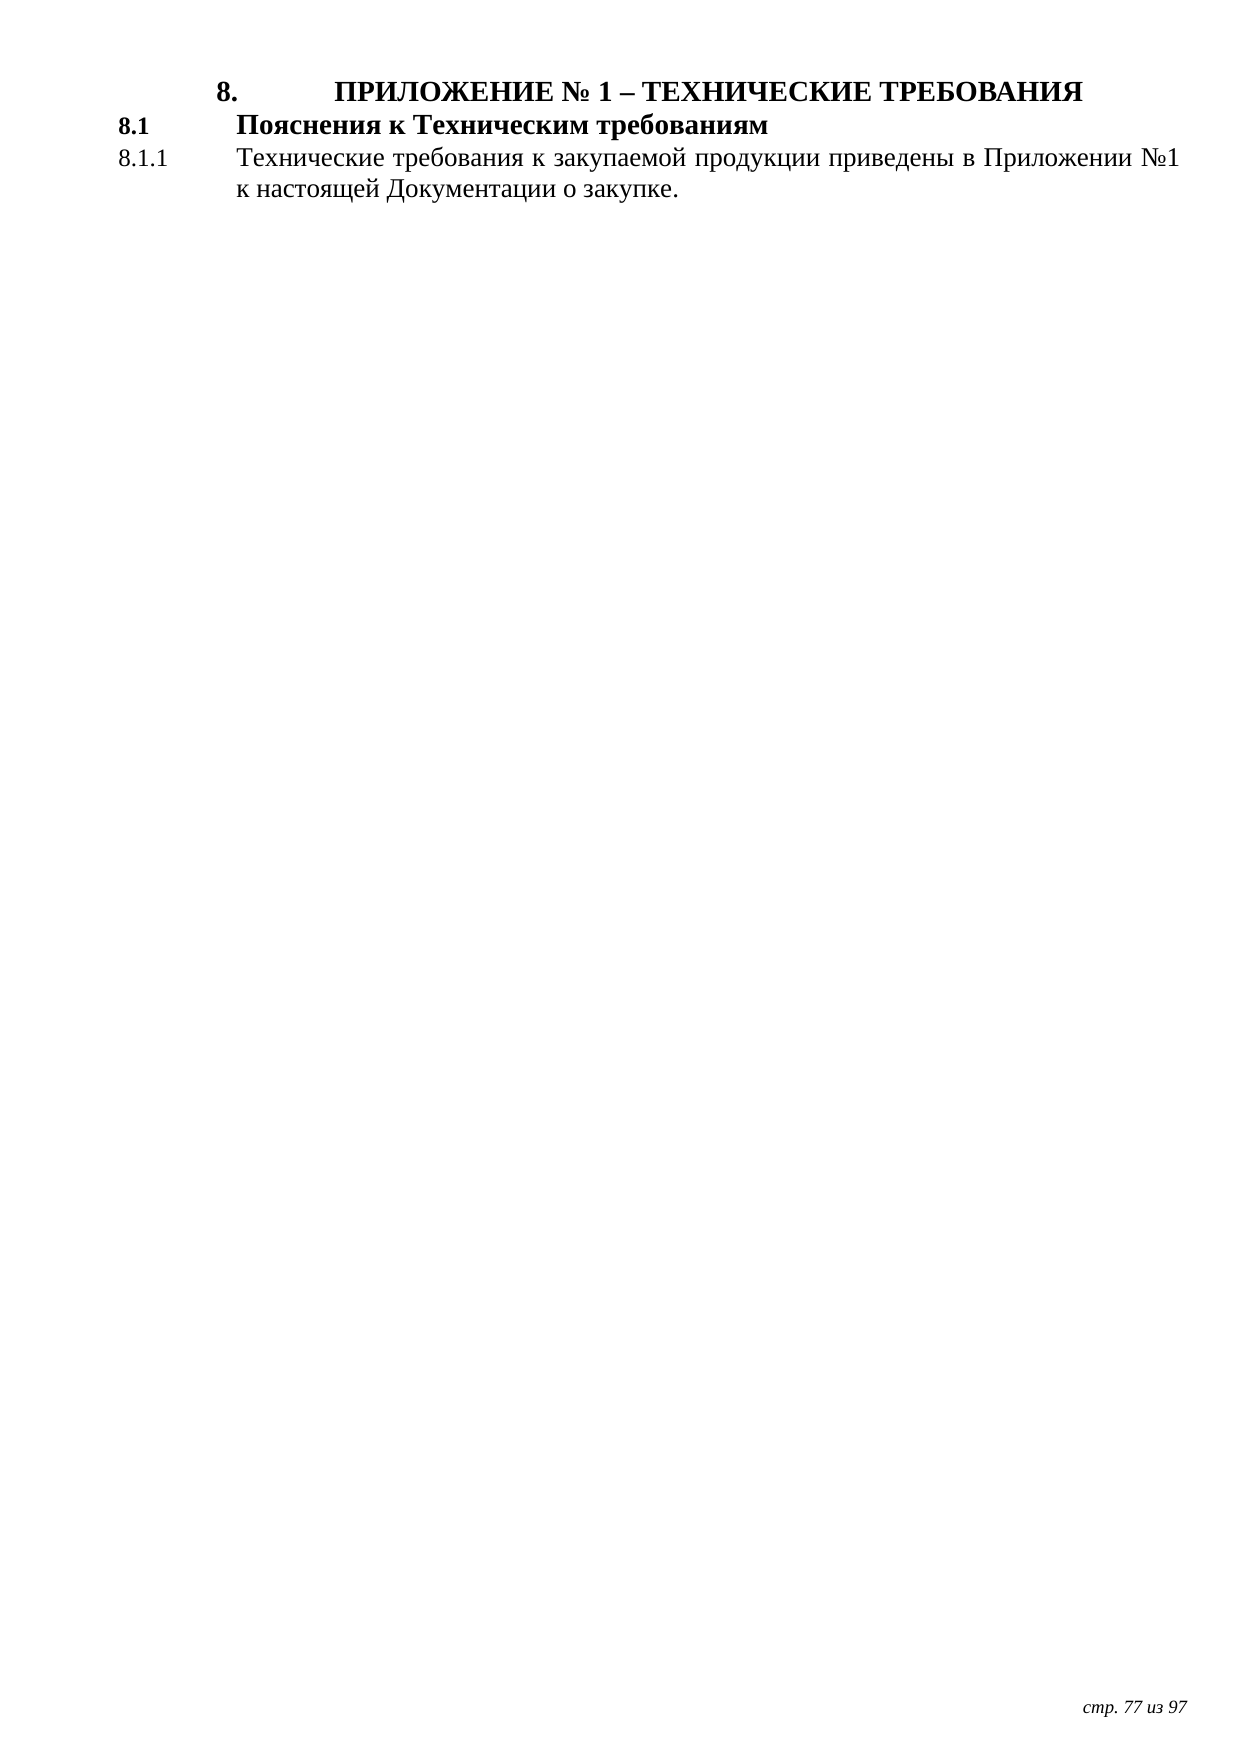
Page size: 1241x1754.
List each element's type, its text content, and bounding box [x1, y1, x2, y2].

subtitle Пояснения к Техническим требованиям [118, 107, 1181, 141]
list Технические требования к закупаемой продукции приведены в Приложении №1 к настоящей Документации о закупке. [118, 141, 1181, 203]
subtitle ПРИЛОЖЕНИЕ № 1 – ТЕХНИЧЕСКИЕ ТРЕБОВАНИЯ [118, 74, 1181, 107]
